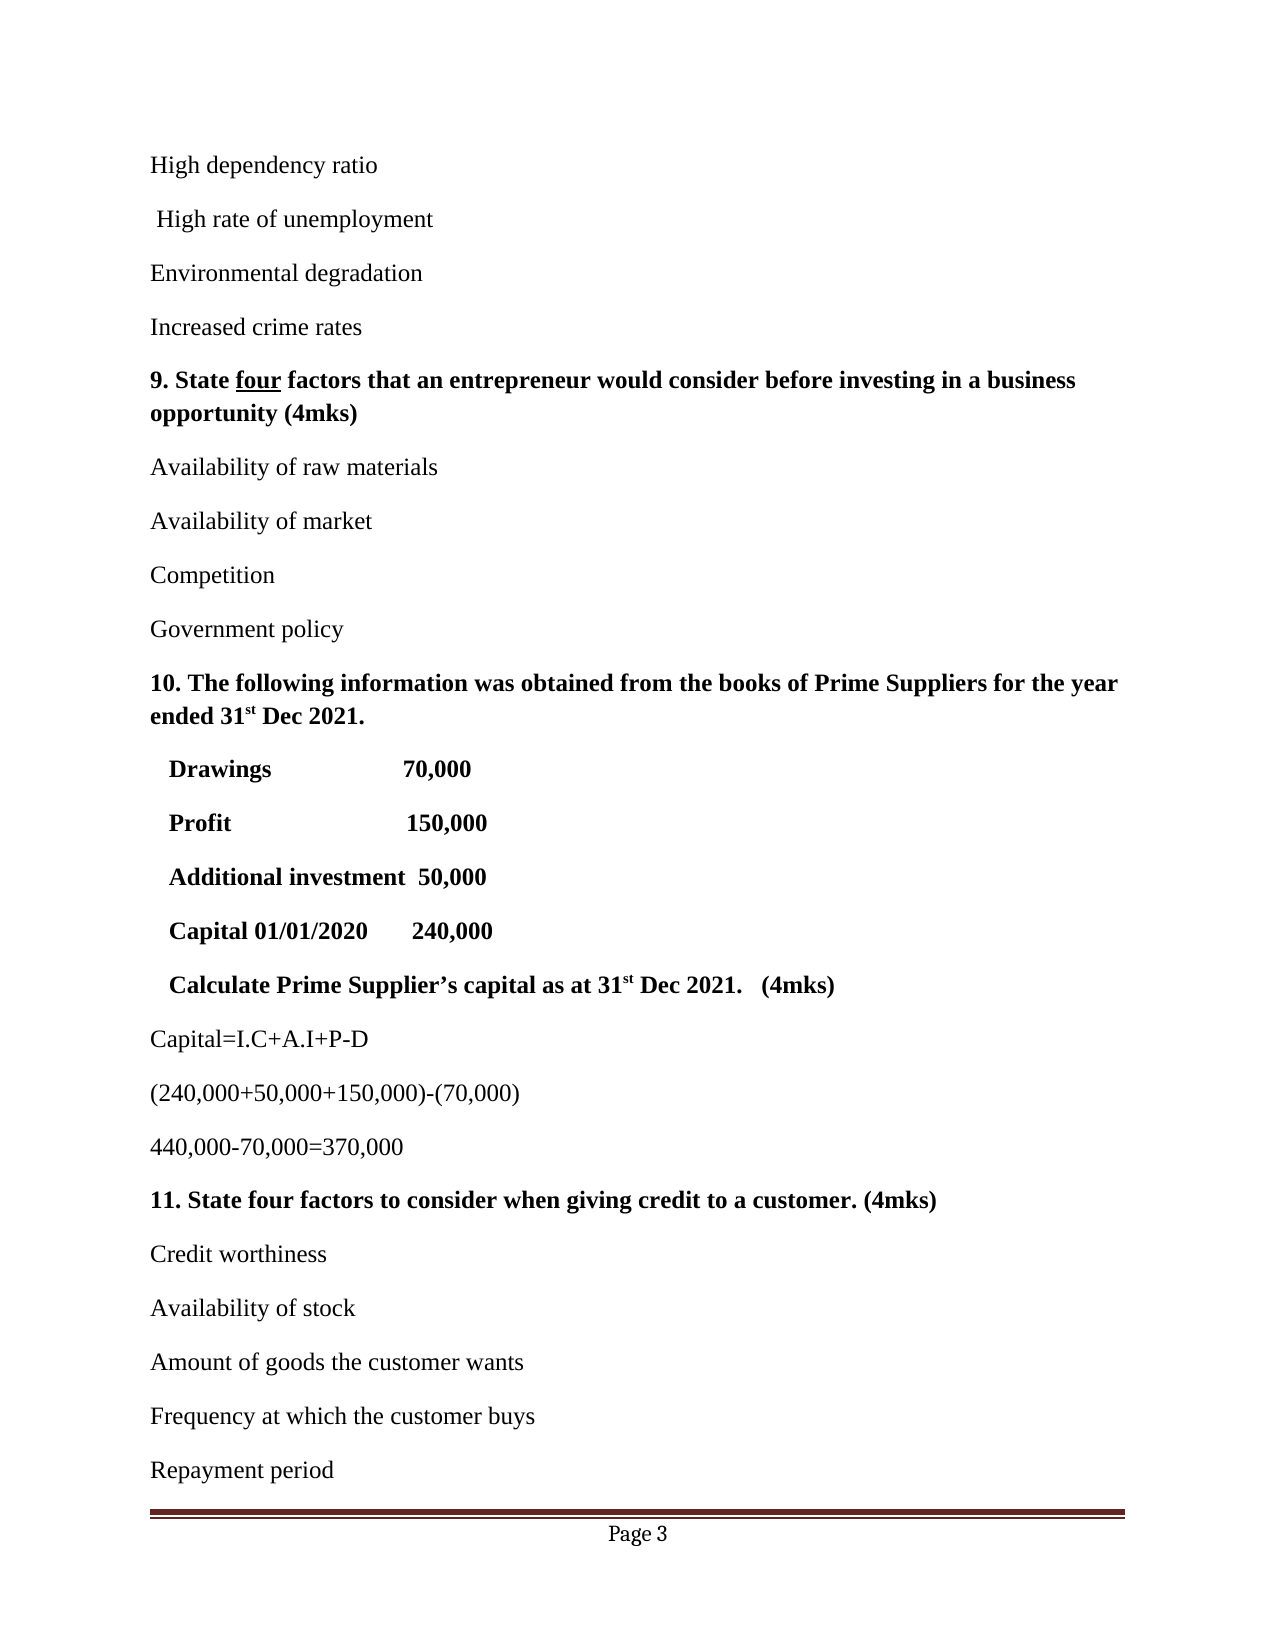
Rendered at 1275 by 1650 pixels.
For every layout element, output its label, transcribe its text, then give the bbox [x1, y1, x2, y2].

text High dependency ratio [150, 150, 1125, 179]
text Capital 01/01/2020 240,000 [150, 916, 1125, 945]
text Environmental degradation [150, 258, 1125, 286]
text Increased crime rates [150, 312, 1125, 340]
text 440,000-70,000=370,000 [150, 1132, 1125, 1160]
text Availability of raw materials [150, 452, 1125, 481]
text Government policy [150, 614, 1125, 643]
text Repayment period [150, 1455, 1125, 1483]
text Profit 150,000 [150, 808, 1125, 837]
text High rate of unemployment [150, 204, 1125, 233]
text 10. The following information was obtained from the books of Prime Suppliers for the year ended 31st Dec 2021. [150, 668, 1125, 729]
text Credit worthiness [150, 1239, 1125, 1268]
text Calculate Prime Supplier’s capital as at 31st Dec 2021. (4mks) [150, 970, 1125, 999]
text Amount of goods the customer wants [150, 1347, 1125, 1376]
text 9. State four factors that an entrepreneur would consider before investing in a business opportunity (4mks) [150, 365, 1125, 427]
text Frequency at which the customer buys [150, 1401, 1125, 1429]
text 11. State four factors to consider when giving credit to a customer. (4mks) [150, 1185, 1125, 1214]
text Additional investment 50,000 [150, 862, 1125, 891]
text Availability of market [150, 506, 1125, 535]
text Availability of stock [150, 1293, 1125, 1322]
text (240,000+50,000+150,000)-(70,000) [150, 1078, 1125, 1106]
text Capital=I.C+A.I+P-D [150, 1024, 1125, 1053]
text Drawings 70,000 [150, 754, 1125, 783]
text Competition [150, 560, 1125, 589]
